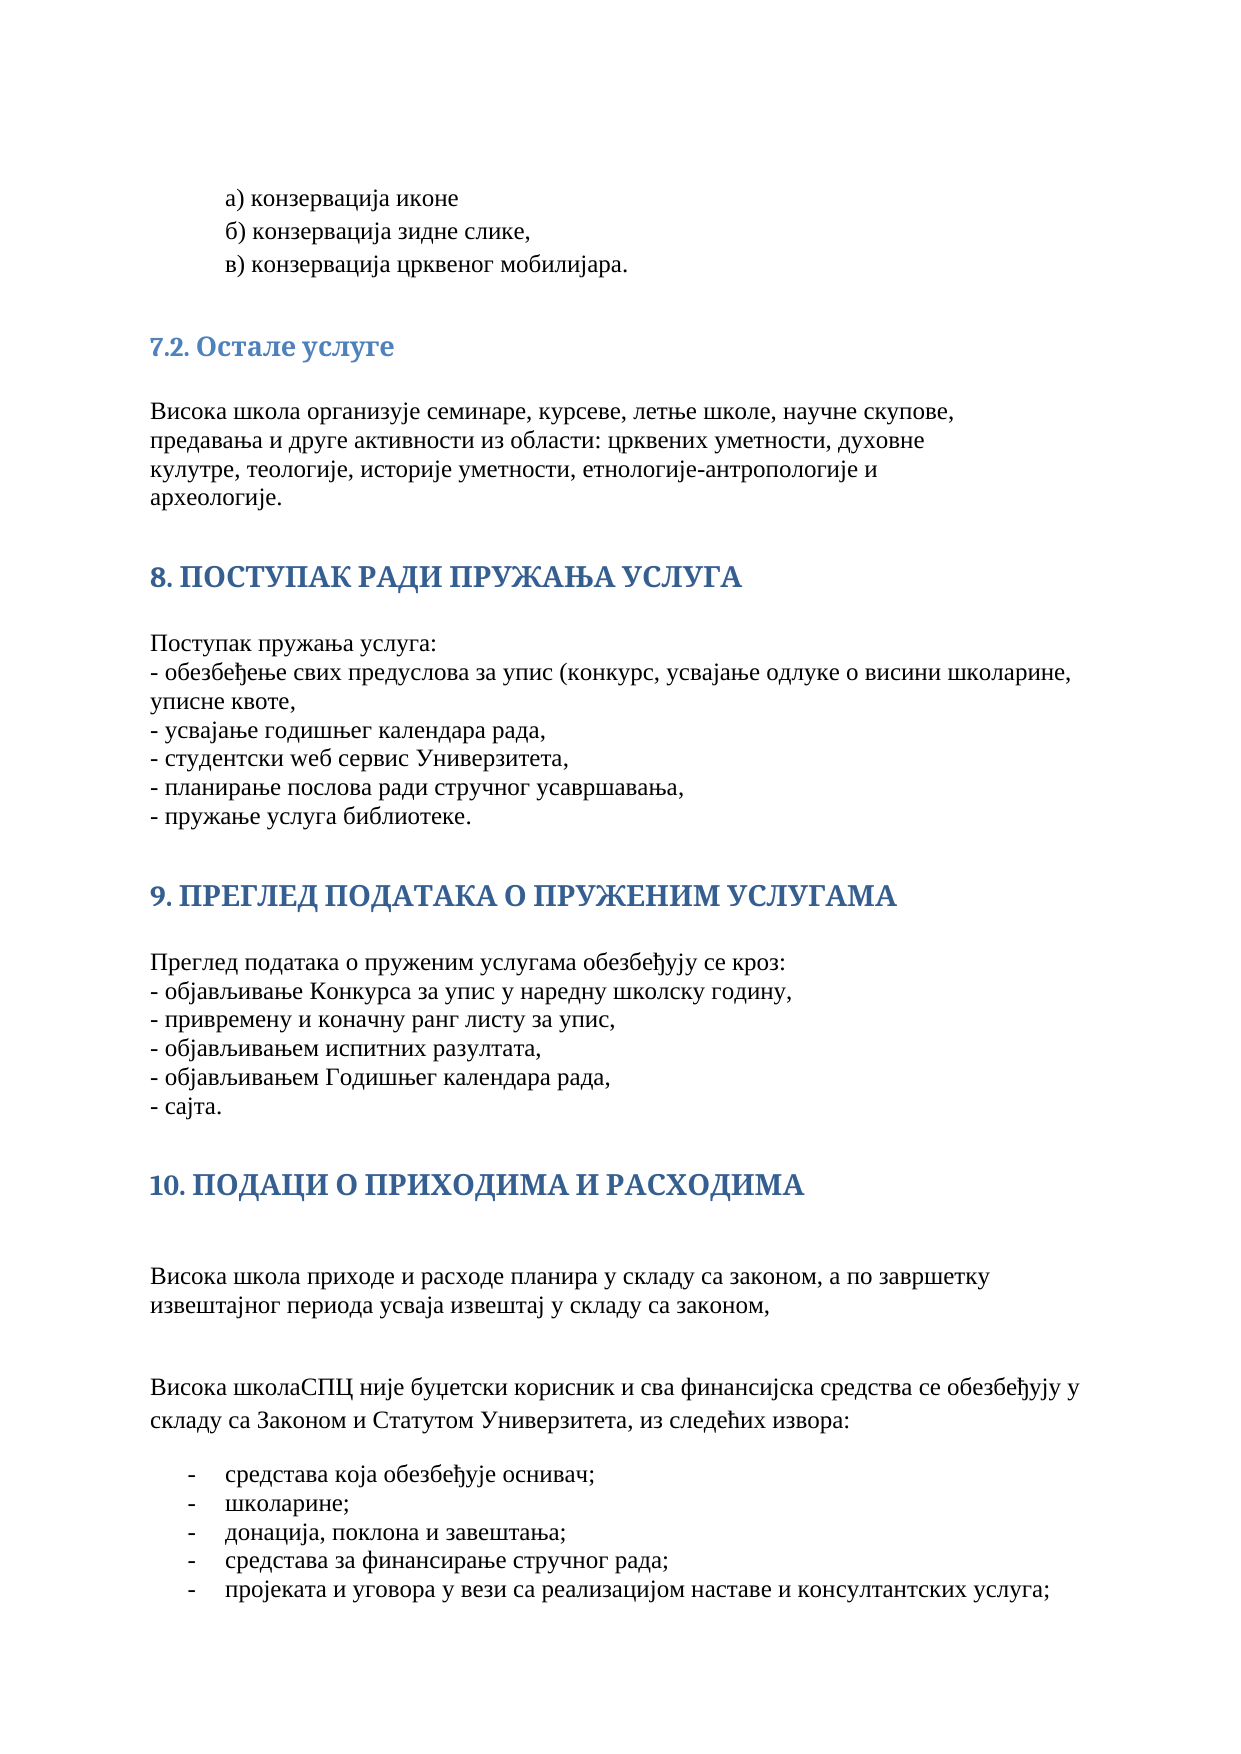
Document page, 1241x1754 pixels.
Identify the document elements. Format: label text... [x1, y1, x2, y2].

text - сајта. [150, 1091, 1090, 1119]
text - објављивањем испитних разултата, [150, 1033, 1090, 1062]
text археологије. [150, 482, 1090, 511]
list школарине; [187, 1488, 1090, 1517]
subtitle 8. ПОСТУПАК РАДИ ПРУЖАЊА УСЛУГА [150, 561, 1090, 595]
text - објављивање Конкурса за упис у наредну школску годину, [150, 976, 1090, 1004]
list пројеката и уговора у вези са реализацијом наставе и консултантских услуга; [187, 1574, 1090, 1603]
list б) конзервација зидне слике, [225, 216, 1090, 245]
text - објављивањем Годишњег календара рада, [150, 1062, 1090, 1091]
text - студентски wеб сервис Универзитета, [150, 743, 1090, 772]
subtitle 7.2. Остале услуге [150, 332, 1090, 363]
text кулутре, теологије, историје уметности, етнологије-антропологије и [150, 454, 1090, 482]
text Висока школа приходе и расходе планира у складу са законом, а по завршетку [150, 1261, 1090, 1290]
text - усвајање годишњег календара рада, [150, 715, 1090, 743]
text Висока школа организује семинаре, курсеве, летње школе, научне скупове, [150, 396, 1090, 425]
text Поступак пружања услуга: [150, 628, 1090, 657]
text Висока школаСПЦ није буџетски корисник и сва финансијска средства се обезбеђују у складу са Законом и Статутом Универзитета, из следећих извора: [150, 1372, 1090, 1434]
subtitle 9. ПРЕГЛЕД ПОДАТАКА О ПРУЖЕНИМ УСЛУГАМА [150, 880, 1090, 913]
text - планирање послова ради стручног усавршавања, [150, 772, 1090, 801]
list средстава која обезбеђује оснивач; [187, 1459, 1090, 1488]
text - обезбеђење свих предуслова за упис (конкурс, усвајање одлуке о висини школарине, уписне квоте, [150, 657, 1090, 715]
list средстава за финансирање стручног рада; [187, 1546, 1090, 1574]
text извештајног периода усваја извештај у складу са законом, [150, 1290, 1090, 1318]
text - пружање услуга библиотеке. [150, 801, 1090, 830]
text Преглед података о пруженим услугама обезбеђују се кроз: [150, 947, 1090, 976]
text - привремену и коначну ранг листу за упис, [150, 1004, 1090, 1033]
list а) конзервација иконе [225, 183, 1090, 212]
text предавања и друге активности из области: црквених уметности, духовне [150, 425, 1090, 454]
subtitle 10. ПОДАЦИ О ПРИХОДИМА И РАСХОДИМА [150, 1169, 1090, 1203]
list в) конзервација црквеног мобилијара. [225, 249, 1090, 278]
list донација, поклона и завештања; [187, 1517, 1090, 1546]
